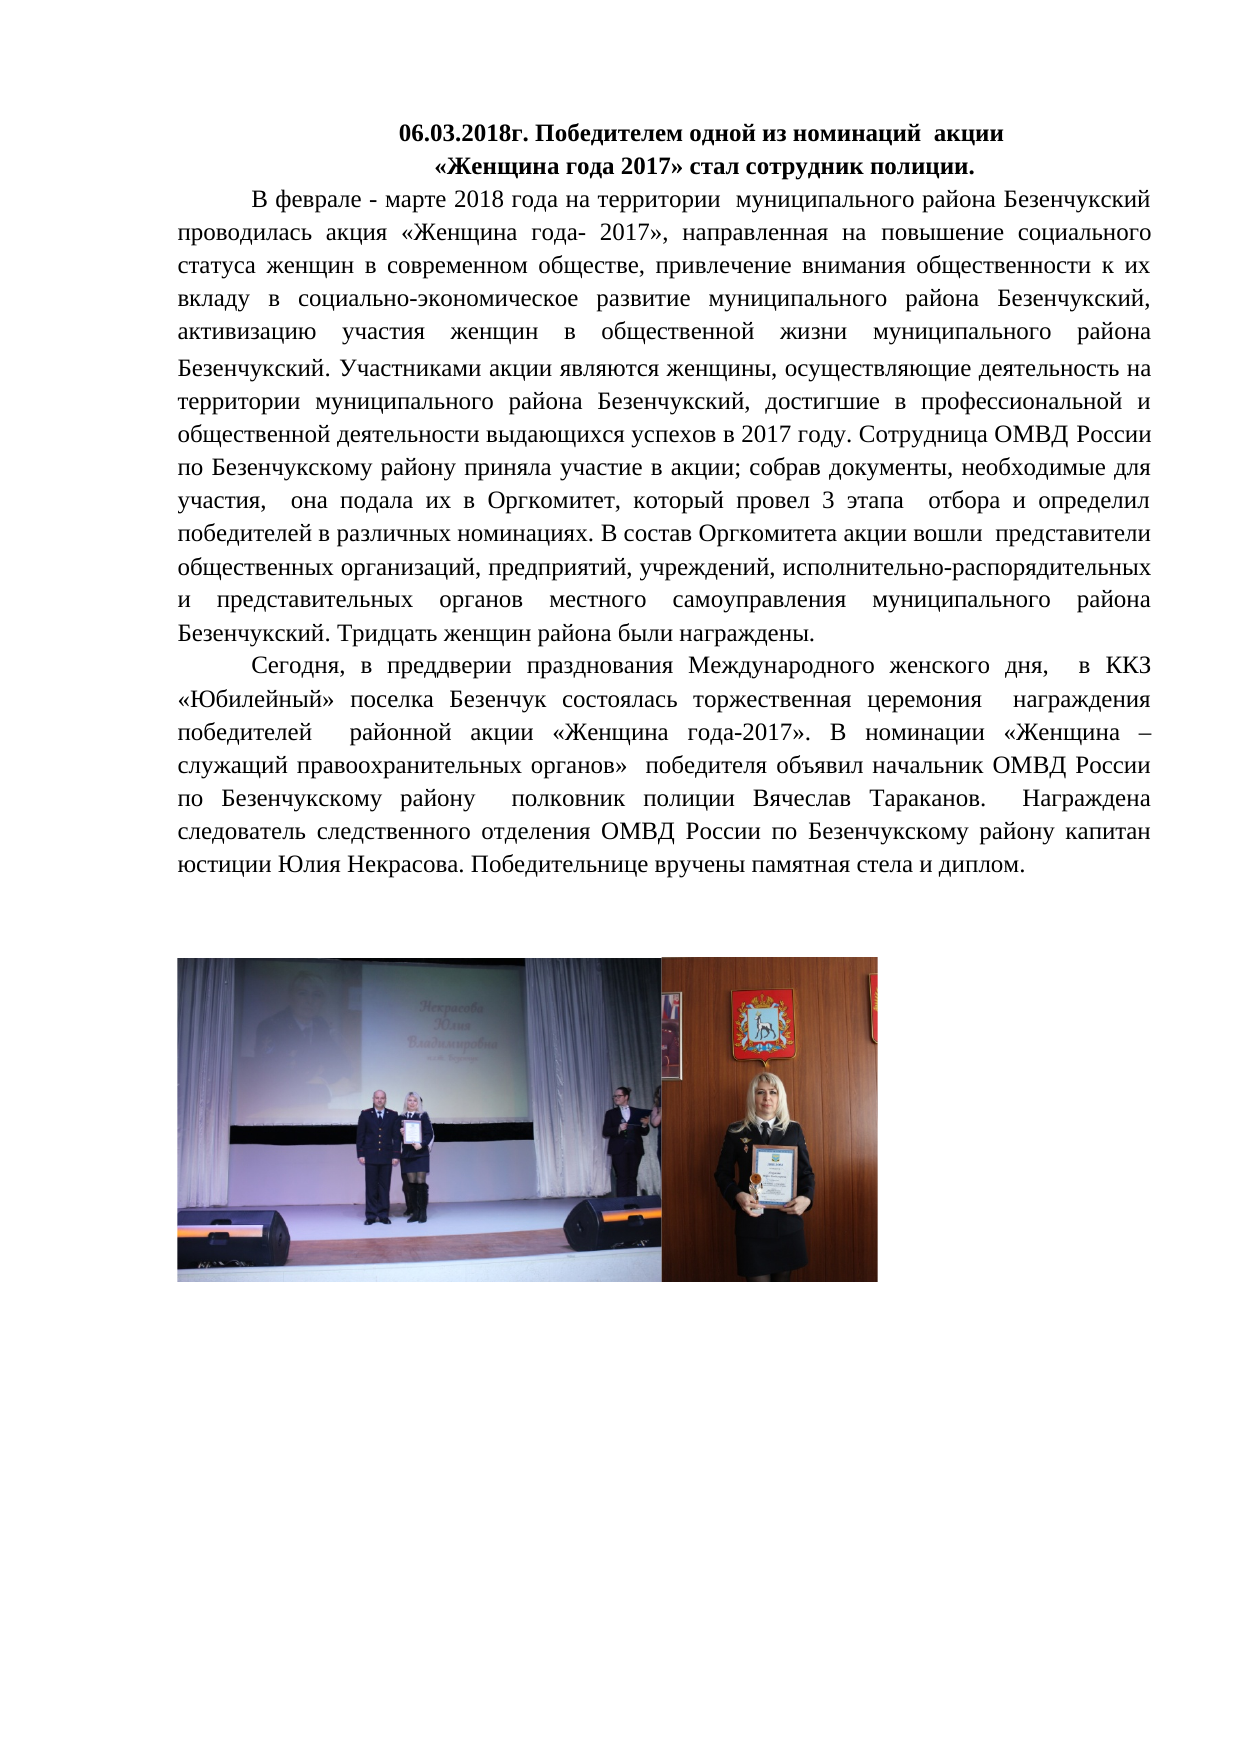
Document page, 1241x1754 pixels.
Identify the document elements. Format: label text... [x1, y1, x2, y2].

text Сегодня, в преддверии празднования Международного женского дня, в ККЗ «Юбилейный» поселка Безенчук состоялась торжественная церемония награждения победителей районной акции «Женщина года-2017». В номинации «Женщина – служащий правоохранительных органов» победителя объявил начальник ОМВД России по Безенчукскому району полковник полиции Вячеслав Тараканов. Награждена следователь следственного отделения ОМВД России по Безенчукскому району капитан юстиции Юлия Некрасова. Победительнице вручены памятная стела и диплом. [177, 651, 1152, 877]
picture [177, 957, 878, 1282]
text «Женщина года 2017» стал сотрудник полиции. [177, 151, 1152, 180]
text 06.03.2018г. Победителем одной из номинаций акции [177, 118, 1152, 147]
text В феврале - марте 2018 года на территории муниципального района Безенчукский проводилась акция «Женщина года- 2017», направленная на повышение социального статуса женщин в современном обществе, привлечение внимания общественности к их вкладу в социально-экономическое развитие муниципального района Безенчукский, активизацию участия женщин в общественной жизни муниципального района Безенчукский. Участниками акции являются женщины, осуществляющие деятельность на территории муниципального района Безенчукский, достигшие в профессиональной и общественной деятельности выдающихся успехов в 2017 году. Сотрудница ОМВД России по Безенчукскому району приняла участие в акции; собрав документы, необходимые для участия, она подала их в Оргкомитет, который провел 3 этапа отбора и определил победителей в различных номинациях. В состав Оргкомитета акции вошли представители общественных организаций, предприятий, учреждений, исполнительно-распорядительных и представительных органов местного самоуправления муниципального района Безенчукский. Тридцать женщин района были награждены. [177, 184, 1152, 646]
